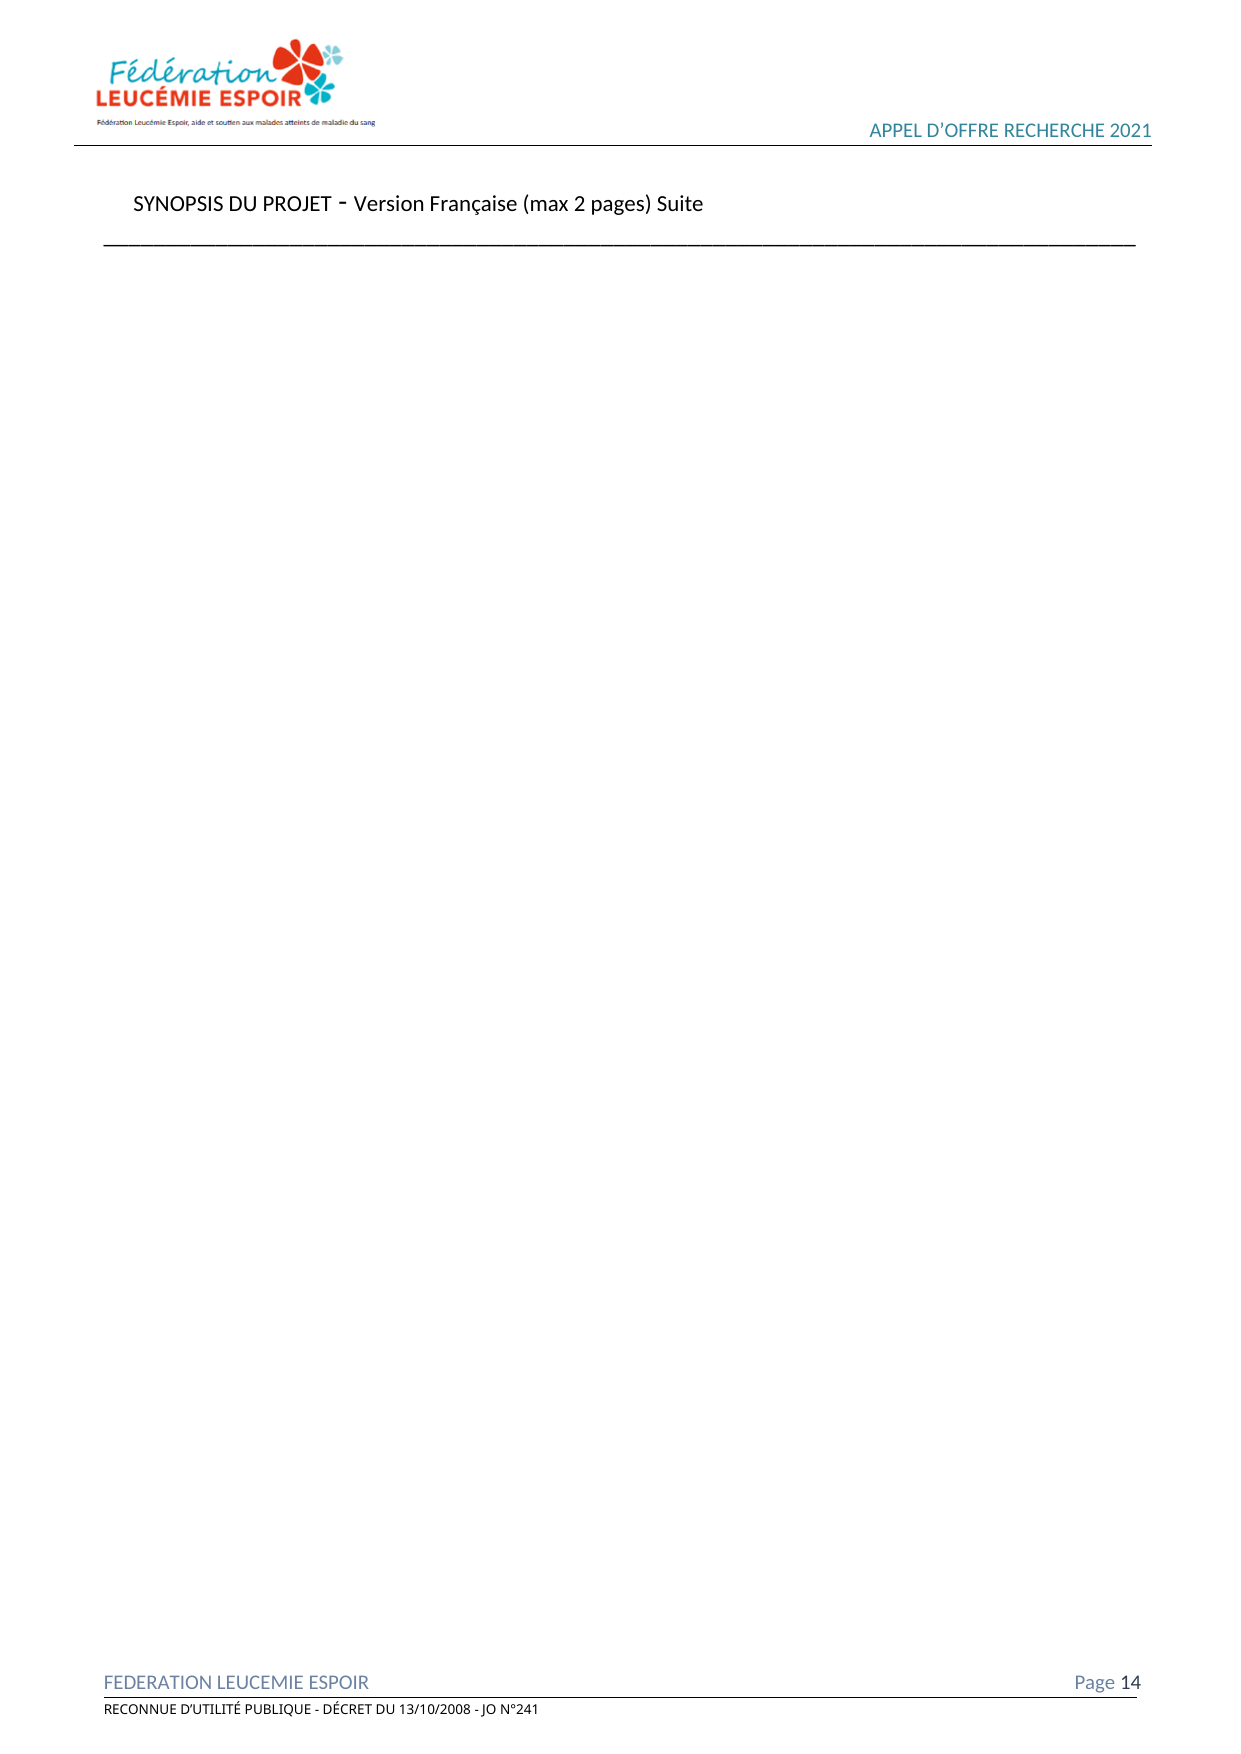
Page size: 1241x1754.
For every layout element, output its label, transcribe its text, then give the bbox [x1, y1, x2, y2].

text SYNOPSIS DU PROJET - Version Française (max 2 pages) Suite [133, 183, 1137, 219]
picture [73, 17, 395, 138]
